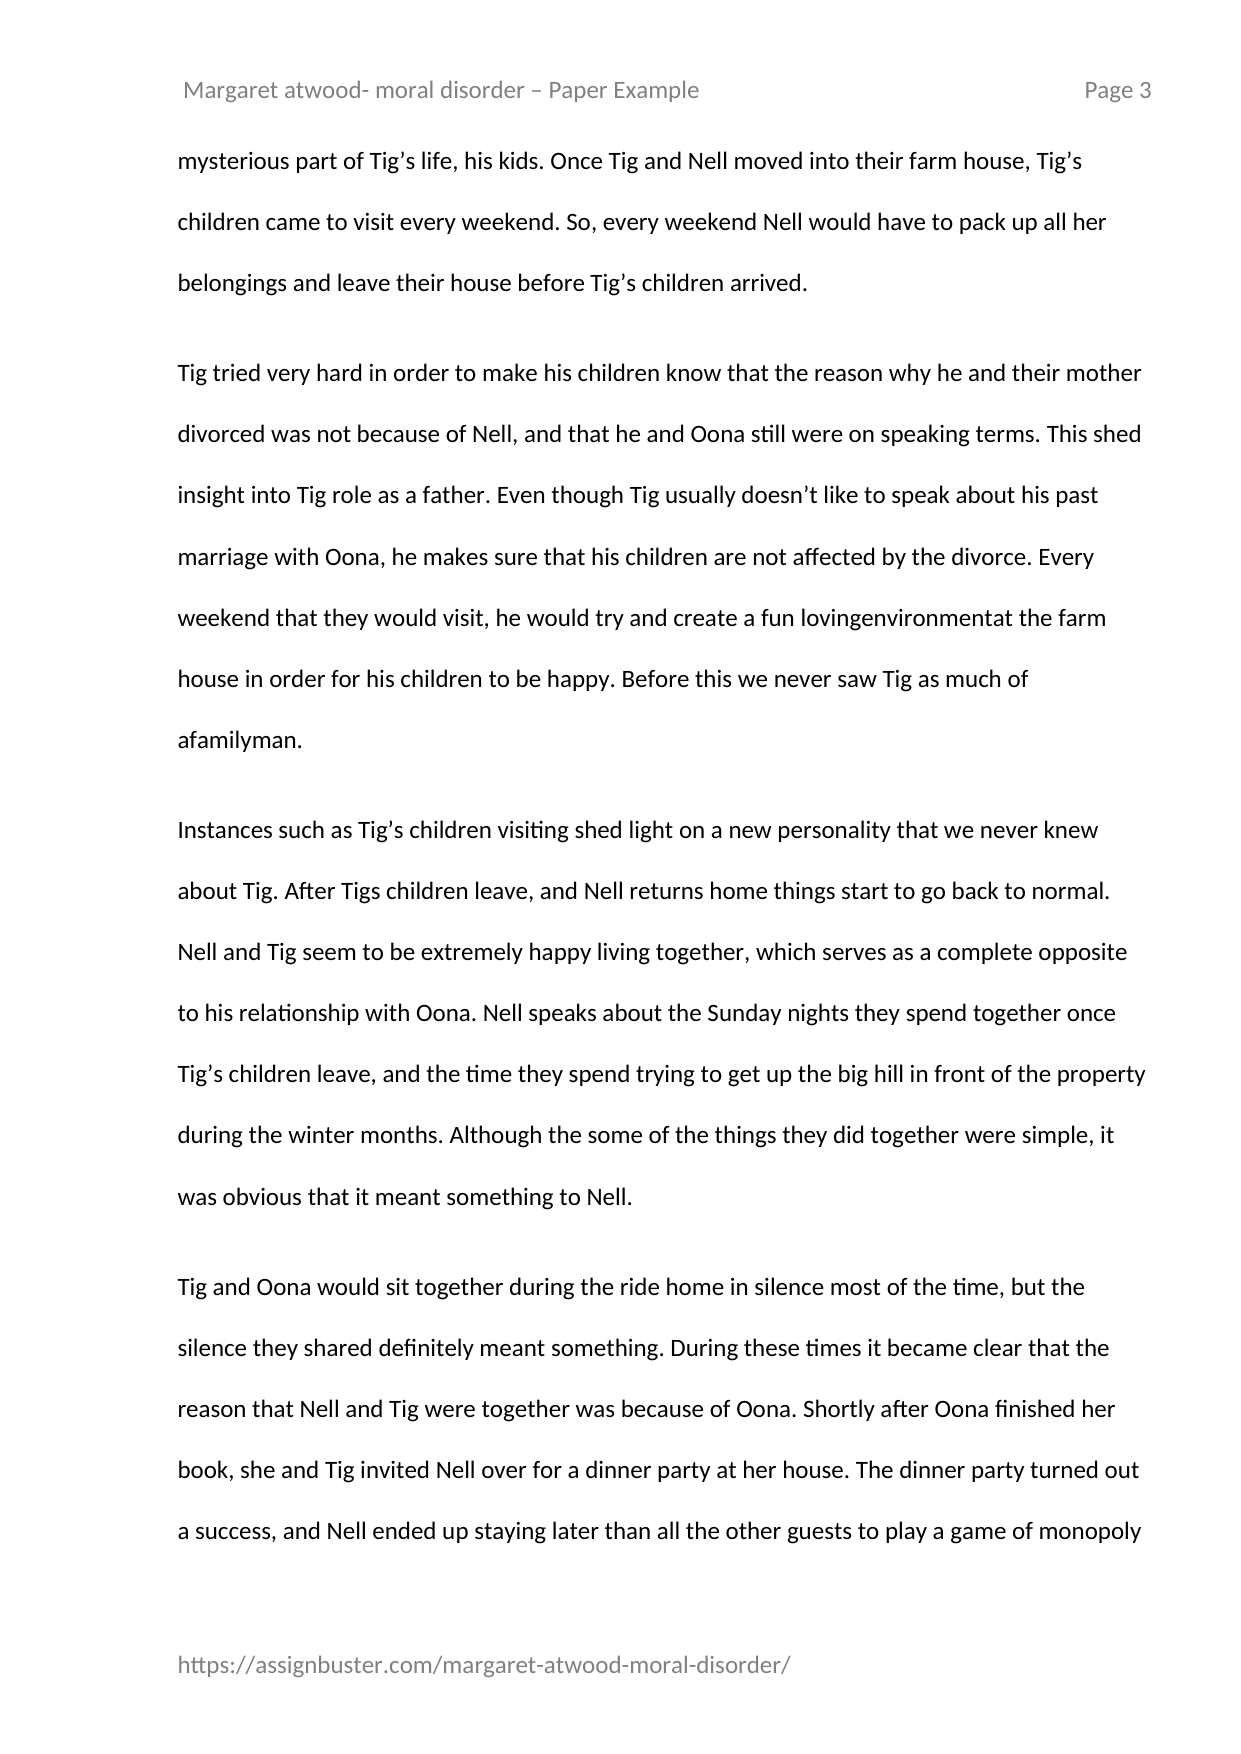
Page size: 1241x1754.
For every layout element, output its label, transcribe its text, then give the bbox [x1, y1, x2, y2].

text Instances such as Tig’s children visiting shed light on a new personality that we never knew about Tig. After Tigs children leave, and Nell returns home things start to go back to normal. Nell and Tig seem to be extremely happy living together, which serves as a complete opposite to his relationship with Oona. Nell speaks about the Sunday nights they spend together once Tig’s children leave, and the time they spend trying to get up the big hill in front of the property during the winter months. Although the some of the things they did together were simple, it was obvious that it meant something to Nell. [177, 814, 1152, 1211]
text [177, 1271, 1152, 1546]
text Tig tried very hard in order to make his children know that the reason why he and their mother divorced was not because of Nell, and that he and Oona still were on speaking terms. This shed insight into Tig role as a father. Even though Tig usually doesn’t like to speak about his past marriage with Oona, he makes sure that his children are not affected by the divorce. Every weekend that they would visit, he would try and create a fun lovingenvironmentat the farm house in order for his children to be happy. Before this we never saw Tig as much of afamilyman. [177, 358, 1152, 754]
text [177, 145, 1152, 298]
